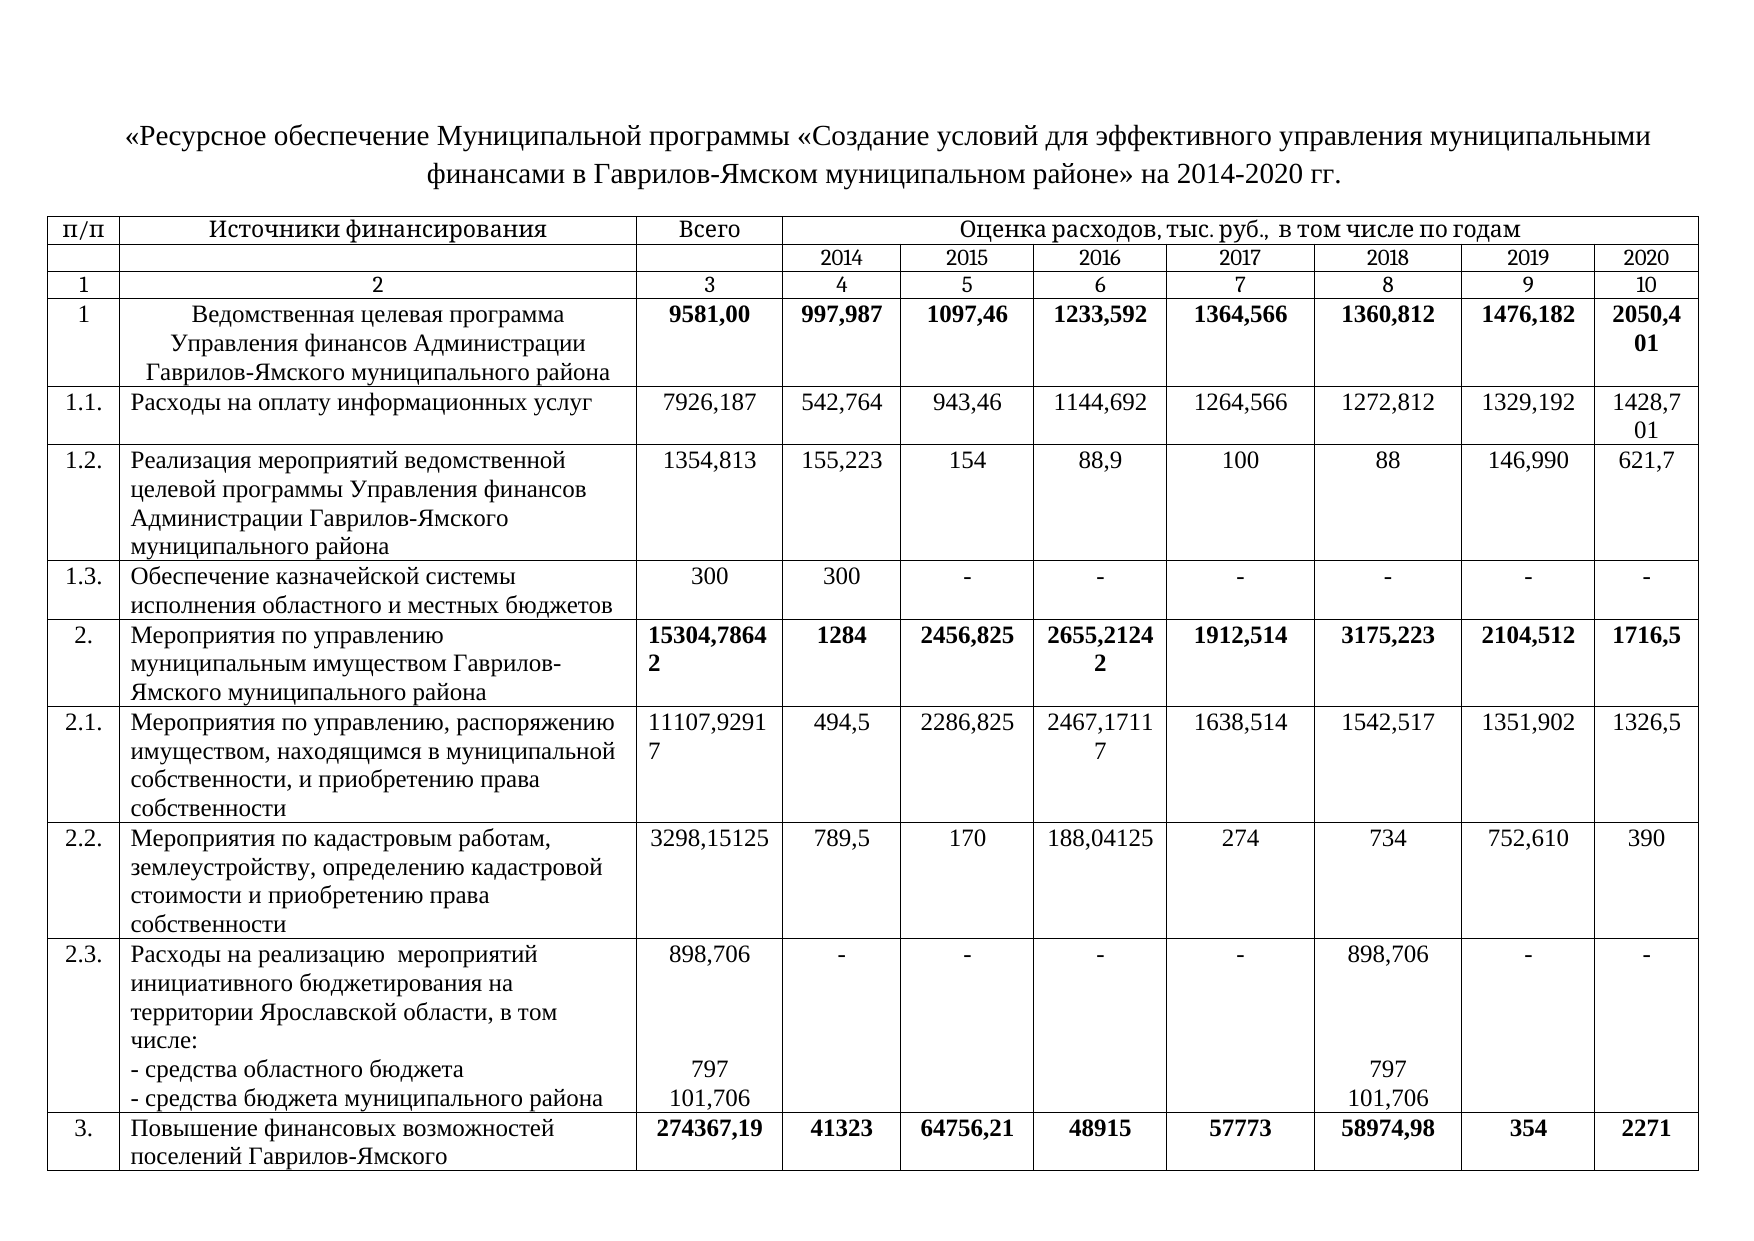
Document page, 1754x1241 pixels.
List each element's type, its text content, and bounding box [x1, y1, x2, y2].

table_cell 188,04125 [1034, 823, 1166, 938]
table_cell 100 [1167, 445, 1314, 560]
table_cell 1284 [783, 620, 900, 706]
table_cell 390 [1595, 823, 1698, 938]
table_cell 2456,825 [901, 620, 1033, 706]
table_cell - [1034, 939, 1166, 1112]
table_cell 88 [1315, 445, 1461, 560]
table_cell 1272,812 [1315, 387, 1461, 444]
table_cell - [1462, 939, 1594, 1112]
table_cell 3 [637, 272, 782, 298]
table_cell [637, 245, 782, 271]
table_cell - [901, 561, 1033, 619]
table_cell 9581,00 [637, 299, 782, 386]
table_cell 3. [48, 1113, 119, 1170]
table_cell Обеспечение казначейской системы исполнения областного и местных бюджетов [120, 561, 636, 619]
table_cell 1364,566 [1167, 299, 1314, 386]
table_cell 1233,592 [1034, 299, 1166, 386]
table_cell Реализация мероприятий ведомственной целевой программы Управления финансов Администрации Гаврилов-Ямского муниципального района [120, 445, 636, 560]
table_cell 2018 [1315, 245, 1461, 271]
table_cell 2655,21242 [1034, 620, 1166, 706]
table_cell 494,5 [783, 707, 900, 822]
table_cell 1144,692 [1034, 387, 1166, 444]
table_cell 88,9 [1034, 445, 1166, 560]
table_cell 170 [901, 823, 1033, 938]
table_cell 154 [901, 445, 1033, 560]
table_cell 1 [48, 272, 119, 298]
table_cell 9 [1462, 272, 1594, 298]
table_cell 2.3. [48, 939, 119, 1112]
table_cell - [1167, 561, 1314, 619]
table_cell 1264,566 [1167, 387, 1314, 444]
table_cell [120, 245, 636, 271]
table_cell 1.3. [48, 561, 119, 619]
table_cell 5 [901, 272, 1033, 298]
table_cell 1354,813 [637, 445, 782, 560]
table_cell 1476,182 [1462, 299, 1594, 386]
table_cell - [1167, 939, 1314, 1112]
table_cell 2050,401 [1595, 299, 1698, 386]
table_cell Расходы на оплату информационных услуг [120, 387, 636, 444]
table_cell - [1462, 561, 1594, 619]
table_cell 57773 [1167, 1113, 1314, 1170]
table_cell - [1595, 561, 1698, 619]
table_cell 58974,98 [1315, 1113, 1461, 1170]
table_cell 7926,187 [637, 387, 782, 444]
table_cell Мероприятия по управлению, распоряжению имуществом, находящимся в муниципальной собственности, и приобретению права собственности [120, 707, 636, 822]
table_cell 1912,514 [1167, 620, 1314, 706]
table_cell 2 [120, 272, 636, 298]
table_cell 2015 [901, 245, 1033, 271]
table_cell 2.2. [48, 823, 119, 938]
table_cell 48915 [1034, 1113, 1166, 1170]
table_cell Мероприятия по кадастровым работам, землеустройству, определению кадастровой стоимости и приобретению права собственности [120, 823, 636, 938]
table_cell Мероприятия по управлению муниципальным имуществом Гаврилов-Ямского муниципального района [120, 620, 636, 706]
table_cell 898,706 797 101,706 [1315, 939, 1461, 1112]
table_cell 274367,19 [637, 1113, 782, 1170]
table_cell 2. [48, 620, 119, 706]
table_cell 1542,517 [1315, 707, 1461, 822]
table_cell 2019 [1462, 245, 1594, 271]
table_cell 752,610 [1462, 823, 1594, 938]
table_cell 997,987 [783, 299, 900, 386]
table_header Оценка расходов, тыс. руб., в том числе по годам [783, 217, 1698, 243]
text «Ресурсное обеспечение Муниципальной программы «Создание условий для эффективного управления муниципальными финансами в Гаврилов-Ямском муниципальном районе» на 2014-2020 гг. [59, 118, 1709, 190]
table_cell 2020 [1595, 245, 1698, 271]
table_cell - [1315, 561, 1461, 619]
table_cell 300 [637, 561, 782, 619]
table_cell Ведомственная целевая программа Управления финансов Администрации Гаврилов-Ямского муниципального района [120, 299, 636, 386]
table_cell 8 [1315, 272, 1461, 298]
table_cell 943,46 [901, 387, 1033, 444]
table_cell 41323 [783, 1113, 900, 1170]
table_cell 1638,514 [1167, 707, 1314, 822]
table_cell 2017 [1167, 245, 1314, 271]
table_cell 1 [48, 299, 119, 386]
table_cell 10 [1595, 272, 1698, 298]
table_cell 354 [1462, 1113, 1594, 1170]
table_cell 1.2. [48, 445, 119, 560]
table_cell 789,5 [783, 823, 900, 938]
table_cell 2467,17117 [1034, 707, 1166, 822]
table_cell 6 [1034, 272, 1166, 298]
table_cell 542,764 [783, 387, 900, 444]
table_cell [48, 245, 119, 271]
table_cell 621,7 [1595, 445, 1698, 560]
table_cell 146,990 [1462, 445, 1594, 560]
table_cell 3298,15125 [637, 823, 782, 938]
table_cell 64756,21 [901, 1113, 1033, 1170]
table_cell 2271 [1595, 1113, 1698, 1170]
table_cell Расходы на реализацию мероприятий инициативного бюджетирования на территории Ярославской области, в том числе: - средства областного бюджета - средства бюджета муниципального района [120, 939, 636, 1112]
table_cell 300 [783, 561, 900, 619]
table_cell 1.1. [48, 387, 119, 444]
table_cell 898,706 797 101,706 [637, 939, 782, 1112]
table_cell - [783, 939, 900, 1112]
table_cell 1329,192 [1462, 387, 1594, 444]
table_cell - [1595, 939, 1698, 1112]
table_header Источники финансирования [120, 217, 636, 243]
table_cell 1428,701 [1595, 387, 1698, 444]
table_cell 7 [1167, 272, 1314, 298]
table_cell 274 [1167, 823, 1314, 938]
table_cell 1351,902 [1462, 707, 1594, 822]
table_cell 4 [783, 272, 900, 298]
table_cell 1097,46 [901, 299, 1033, 386]
table_cell 2286,825 [901, 707, 1033, 822]
table_cell 2104,512 [1462, 620, 1594, 706]
table_cell 2014 [783, 245, 900, 271]
table_header п/п [48, 217, 119, 243]
table_cell 3175,223 [1315, 620, 1461, 706]
table_cell 1326,5 [1595, 707, 1698, 822]
table_cell 2016 [1034, 245, 1166, 271]
table_cell - [1034, 561, 1166, 619]
table_cell 2.1. [48, 707, 119, 822]
table_cell 734 [1315, 823, 1461, 938]
table_cell 1360,812 [1315, 299, 1461, 386]
table_header Всего [637, 217, 782, 243]
table_cell 155,223 [783, 445, 900, 560]
table_cell - [901, 939, 1033, 1112]
table_cell 11107,92917 [637, 707, 782, 822]
table_cell 15304,78642 [637, 620, 782, 706]
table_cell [120, 1113, 636, 1170]
table_cell 1716,5 [1595, 620, 1698, 706]
